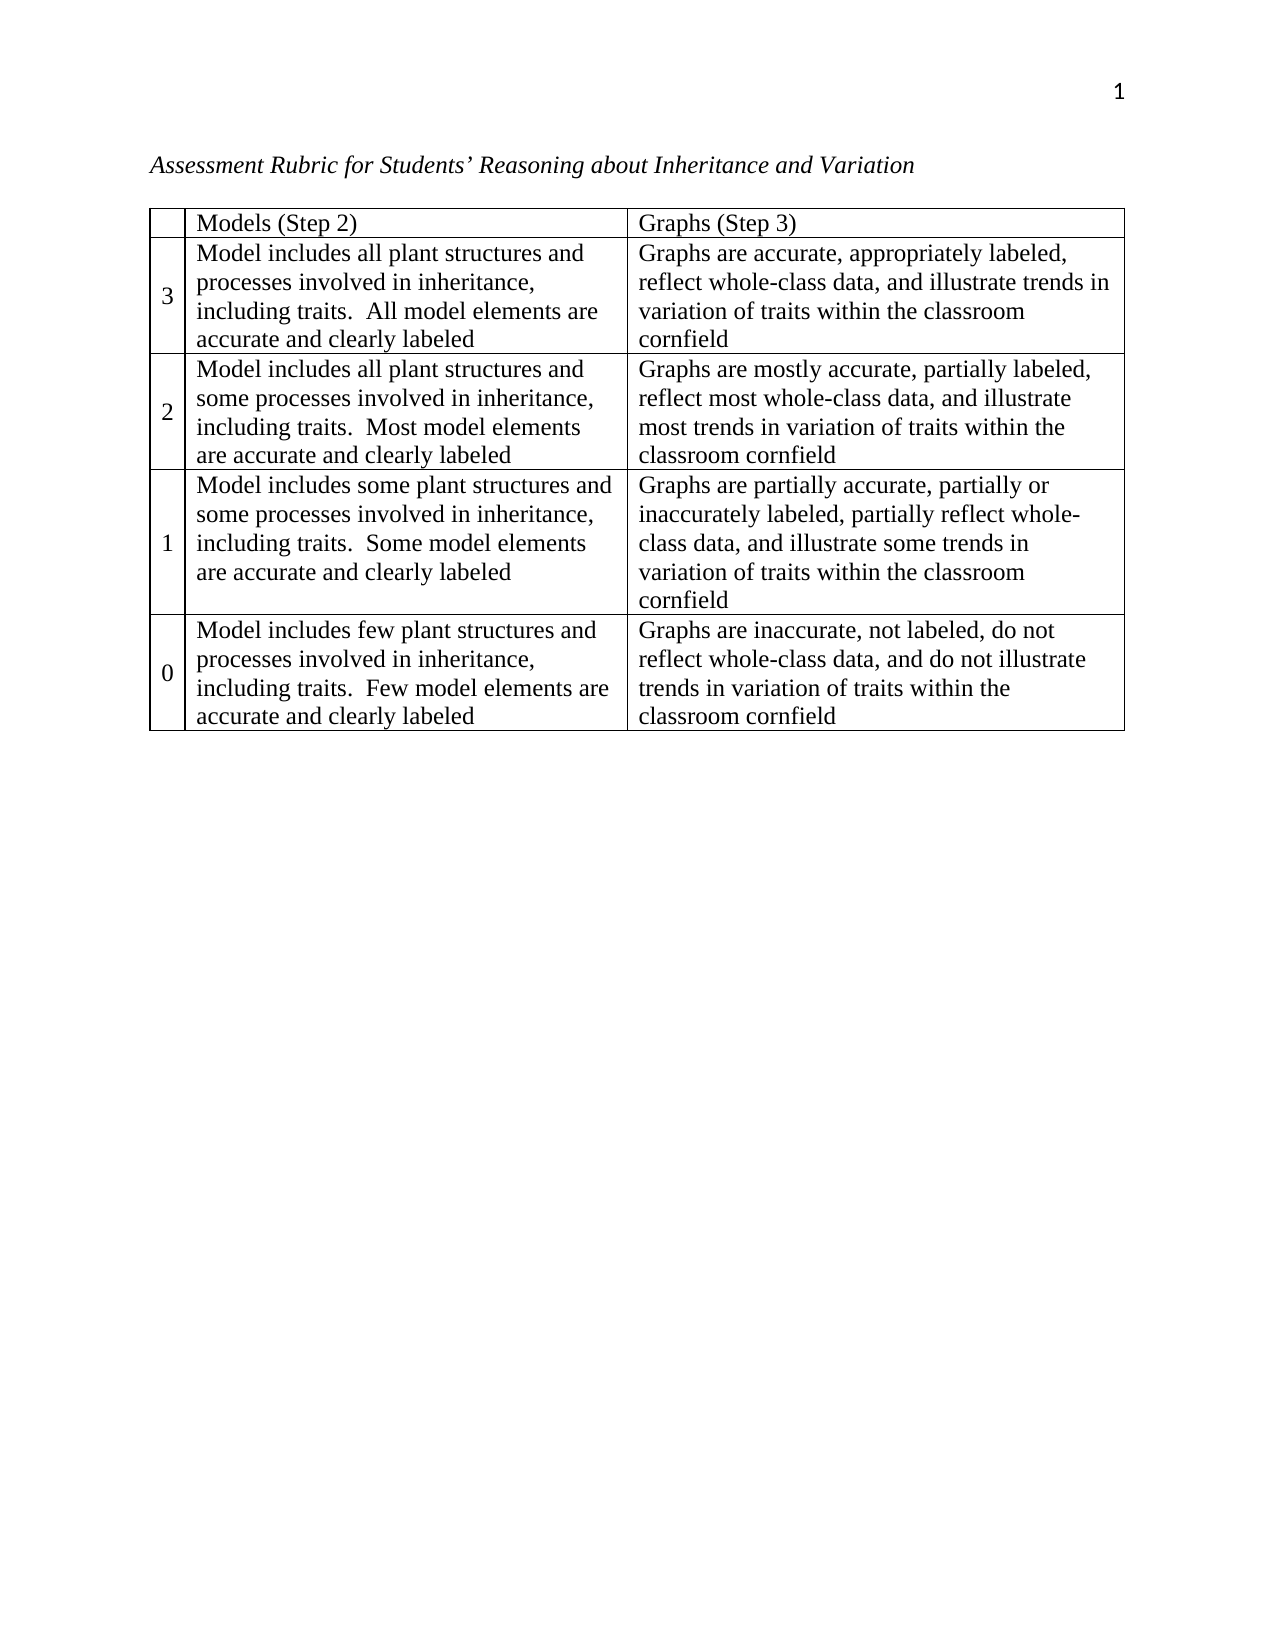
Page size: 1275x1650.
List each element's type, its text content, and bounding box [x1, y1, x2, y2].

table_cell Graphs are inaccurate, not labeled, do not reflect whole-class data, and do not illustrate trends in variation of traits within the classroom cornfield [628, 615, 1124, 730]
table_cell Model includes all plant structures and processes involved in inheritance, including traits. All model elements are accurate and clearly labeled [186, 238, 627, 353]
table_cell 2 [151, 354, 184, 469]
table_cell Model includes all plant structures and some processes involved in inheritance, including traits. Most model elements are accurate and clearly labeled [186, 354, 627, 469]
table_cell 3 [151, 238, 184, 353]
text Assessment Rubric for Students’ Reasoning about Inheritance and Variation [150, 150, 1125, 179]
table_cell Graphs are partially accurate, partially or inaccurately labeled, partially reflect whole-class data, and illustrate some trends in variation of traits within the classroom cornfield [628, 470, 1124, 614]
table_cell Graphs are accurate, appropriately labeled, reflect whole-class data, and illustrate trends in variation of traits within the classroom cornfield [628, 238, 1124, 353]
table_cell 0 [151, 615, 184, 730]
table_cell 1 [151, 470, 184, 614]
table_header [151, 209, 184, 237]
table_header Models (Step 2) [186, 209, 627, 237]
table_cell Model includes few plant structures and processes involved in inheritance, including traits. Few model elements are accurate and clearly labeled [186, 615, 627, 730]
table_cell Model includes some plant structures and some processes involved in inheritance, including traits. Some model elements are accurate and clearly labeled [186, 470, 627, 614]
table_header Graphs (Step 3) [628, 209, 1124, 237]
table_cell Graphs are mostly accurate, partially labeled, reflect most whole-class data, and illustrate most trends in variation of traits within the classroom cornfield [628, 354, 1124, 469]
